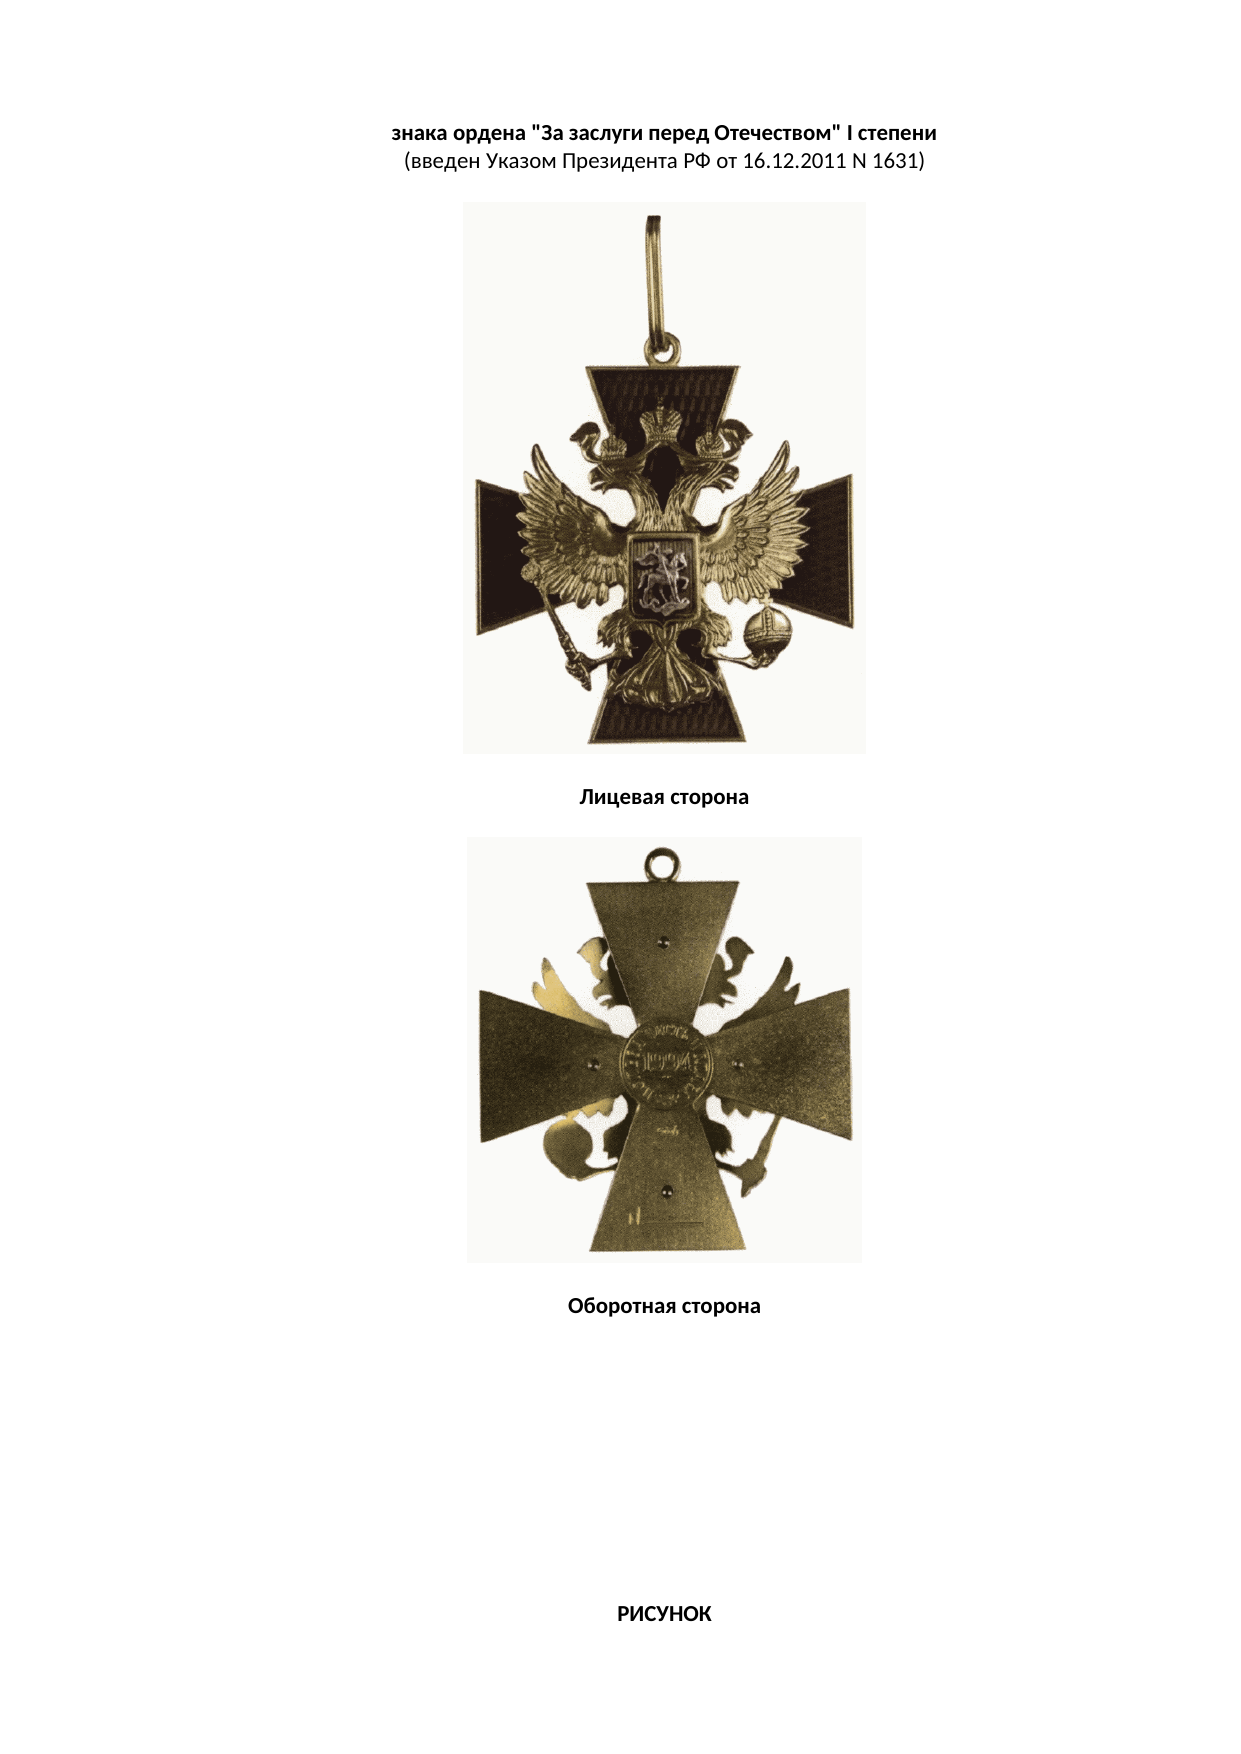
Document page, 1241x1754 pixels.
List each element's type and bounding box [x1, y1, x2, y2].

picture [463, 202, 866, 754]
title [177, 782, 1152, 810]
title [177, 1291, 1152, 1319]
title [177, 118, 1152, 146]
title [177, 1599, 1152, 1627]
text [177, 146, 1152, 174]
picture [467, 837, 862, 1263]
